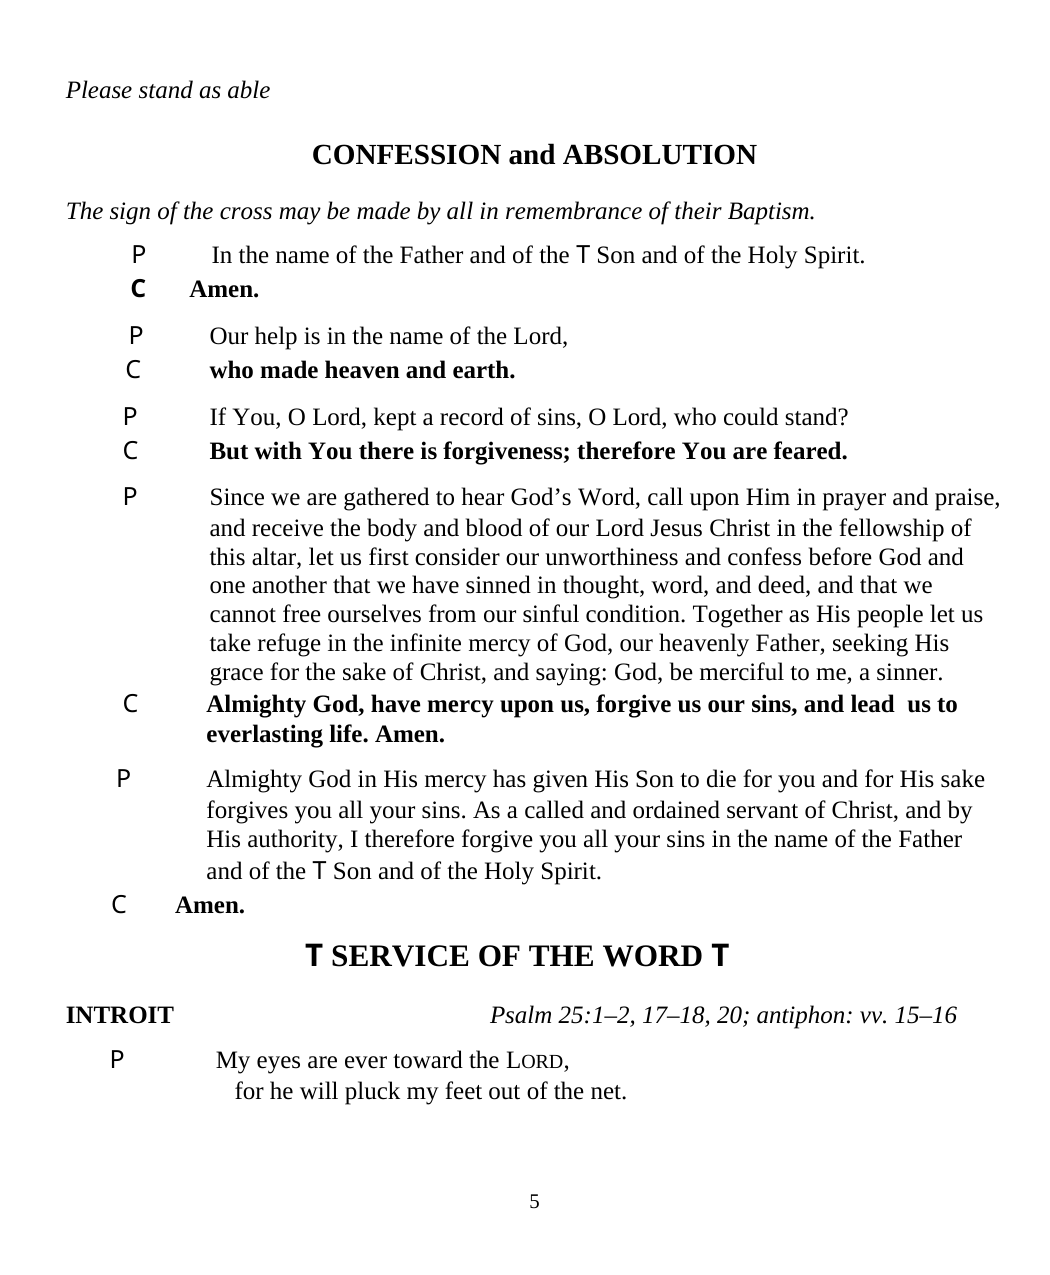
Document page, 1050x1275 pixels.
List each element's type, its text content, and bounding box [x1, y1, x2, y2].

text C Amen. [66, 886, 1003, 921]
text P My eyes are ever toward the Lord, for he will pluck my feet out of the net. [66, 1042, 1003, 1105]
text The sign of the cross may be made by all in remembrance of their Baptism. [66, 196, 1003, 224]
subtitle T SERVICE OF THE WORD T [66, 933, 994, 976]
text P Since we are gathered to hear God’s Word, call upon Him in prayer and praise, and receive the body and blood of our Lord Jesus Christ in the fellowship of this altar, let us first consider our unworthiness and confess before God and one another that we have sinned in thought, word, and deed, and that we cannot free ourselves from our sinful condition. Together as His people let us take refuge in the infinite mercy of God, our heavenly Father, seeking His grace for the sake of Christ, and saying: God, be merciful to me, a sinner. [103, 479, 1003, 686]
text Please stand as able [66, 75, 1003, 104]
text P In the name of the Father and of the T Son and of the Holy Spirit. [131, 237, 1003, 271]
text P Our help is in the name of the Lord, [122, 318, 1003, 352]
text P Almighty God in His mercy has given His Son to die for you and for His sake forgives you all your sins. As a called and ordained servant of Christ, and by His authority, I therefore forgive you all your sins in the name of the Father and of the T Son and of the Holy Spirit. [66, 761, 1003, 886]
text INTROIT Psalm 25:1–2, 17–18, 20; antiphon: vv. 15–16 [66, 1001, 1003, 1029]
text C who made heaven and earth. [37, 352, 1003, 386]
text P If You, O Lord, kept a record of sins, O Lord, who could stand? [66, 398, 1003, 432]
text C But with You there is forgiveness; therefore You are feared. [66, 432, 1003, 466]
text C Amen. [19, 271, 1003, 305]
text CONFESSION and ABSOLUTION [66, 137, 1003, 171]
text C Almighty God, have mercy upon us, forgive us our sins, and lead us to everlasting life. Amen. [66, 686, 1003, 748]
